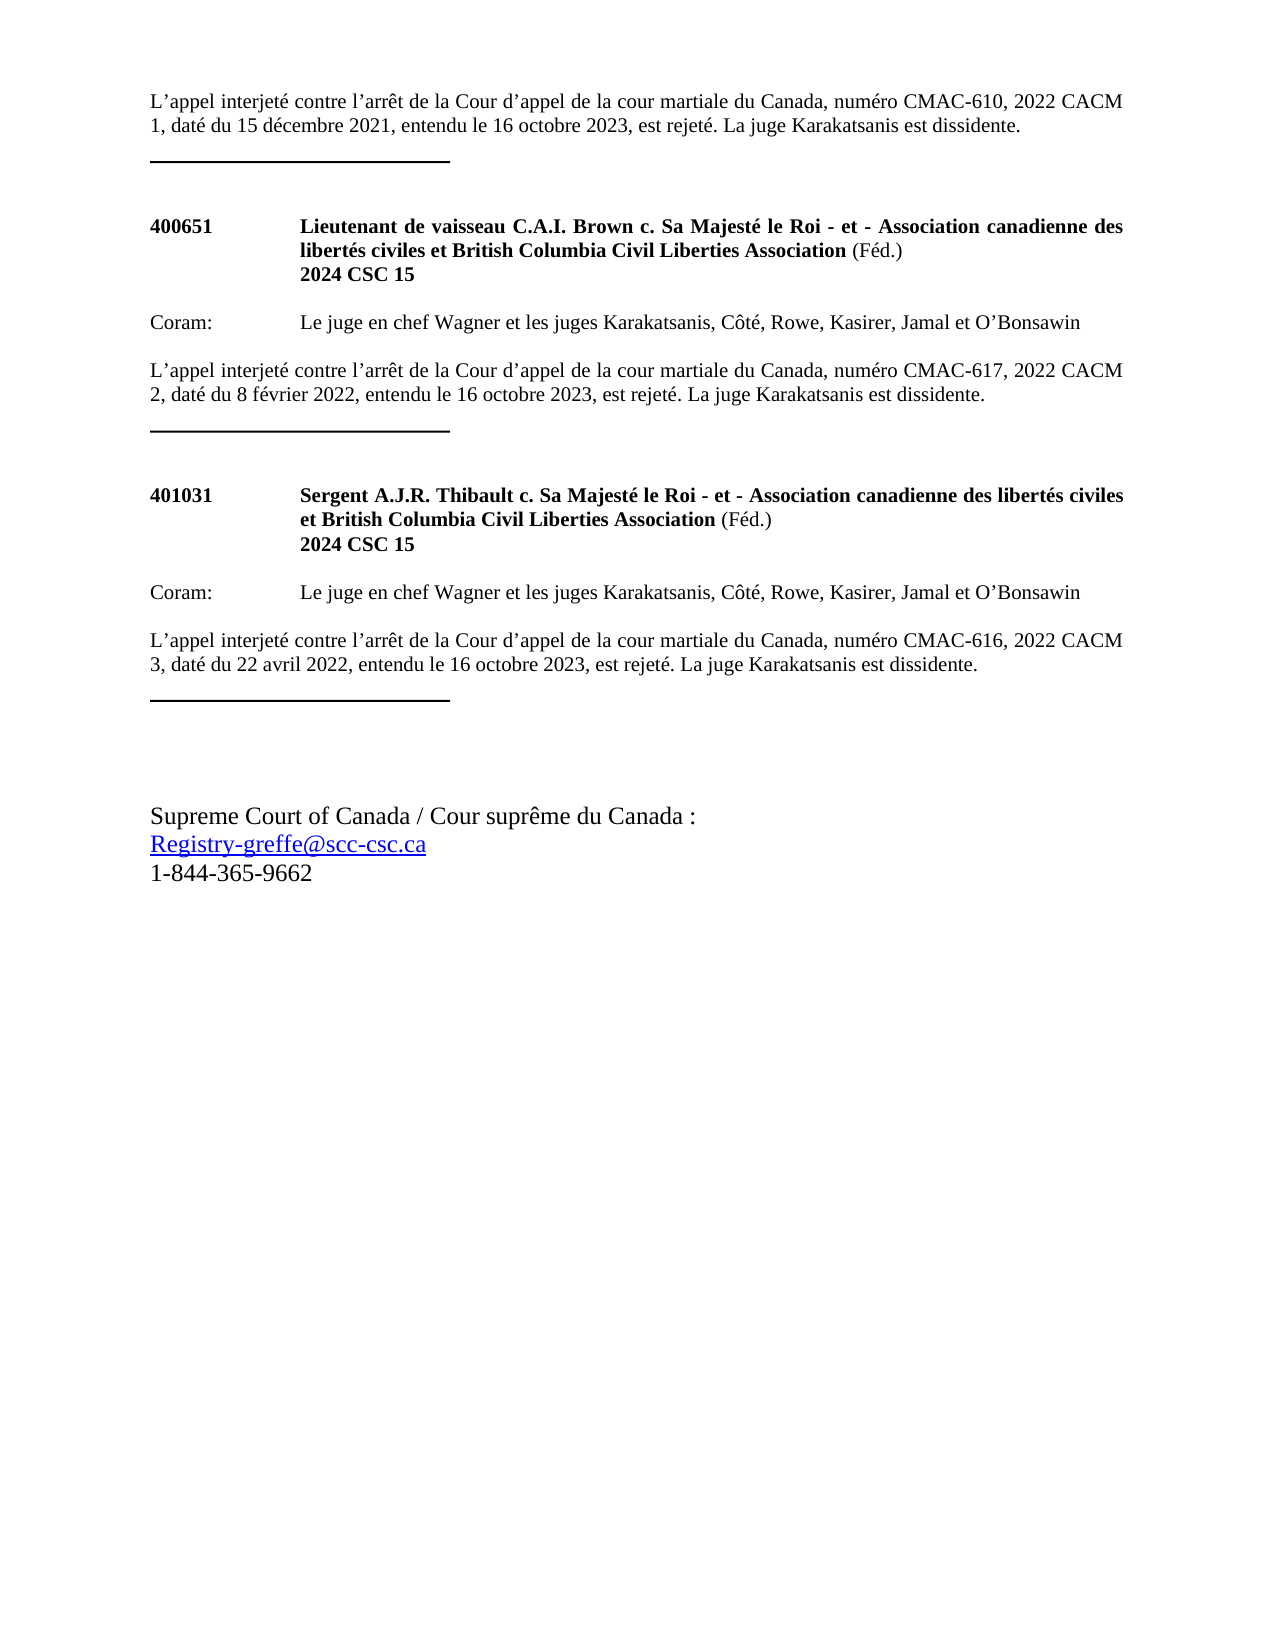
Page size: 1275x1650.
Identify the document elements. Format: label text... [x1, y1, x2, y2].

text Coram: Le juge en chef Wagner et les juges Karakatsanis, Côté, Rowe, Kasirer, Jamal et O’Bonsawin [150, 310, 1125, 334]
text Registry-greffe@scc-csc.ca [150, 829, 1125, 858]
text Supreme Court of Canada / Cour suprême du Canada : [150, 801, 1125, 829]
text L’appel interjeté contre l’arrêt de la Cour d’appel de la cour martiale du Canada, numéro CMAC-617, 2022 CACM 2, daté du 8 février 2022, entendu le 16 octobre 2023, est rejeté. La juge Karakatsanis est dissidente. [150, 358, 1125, 406]
text L’appel interjeté contre l’arrêt de la Cour d’appel de la cour martiale du Canada, numéro CMAC-610, 2022 CACM 1, daté du 15 décembre 2021, entendu le 16 octobre 2023, est rejeté. La juge Karakatsanis est dissidente. [150, 89, 1125, 137]
text 1-844-365-9662 [150, 858, 1125, 887]
text 2024 CSC 15 [300, 531, 1125, 556]
text 40103 Sergent A.J.R. Thibault c. Sa Majesté le Roi - et - Association canadienne des libertés civiles et British Columbia Civil Liberties Association (Féd.) [150, 483, 1125, 531]
text 40065 Lieutenant de vaisseau C.A.I. Brown c. Sa Majesté le Roi - et - Association canadienne des libertés civiles et British Columbia Civil Liberties Association (Féd.) [150, 214, 1125, 262]
text 2024 CSC 15 [300, 262, 1125, 286]
text L’appel interjeté contre l’arrêt de la Cour d’appel de la cour martiale du Canada, numéro CMAC-616, 2022 CACM 3, daté du 22 avril 2022, entendu le 16 octobre 2023, est rejeté. La juge Karakatsanis est dissidente. [150, 628, 1125, 676]
text Coram: Le juge en chef Wagner et les juges Karakatsanis, Côté, Rowe, Kasirer, Jamal et O’Bonsawin [150, 579, 1125, 604]
